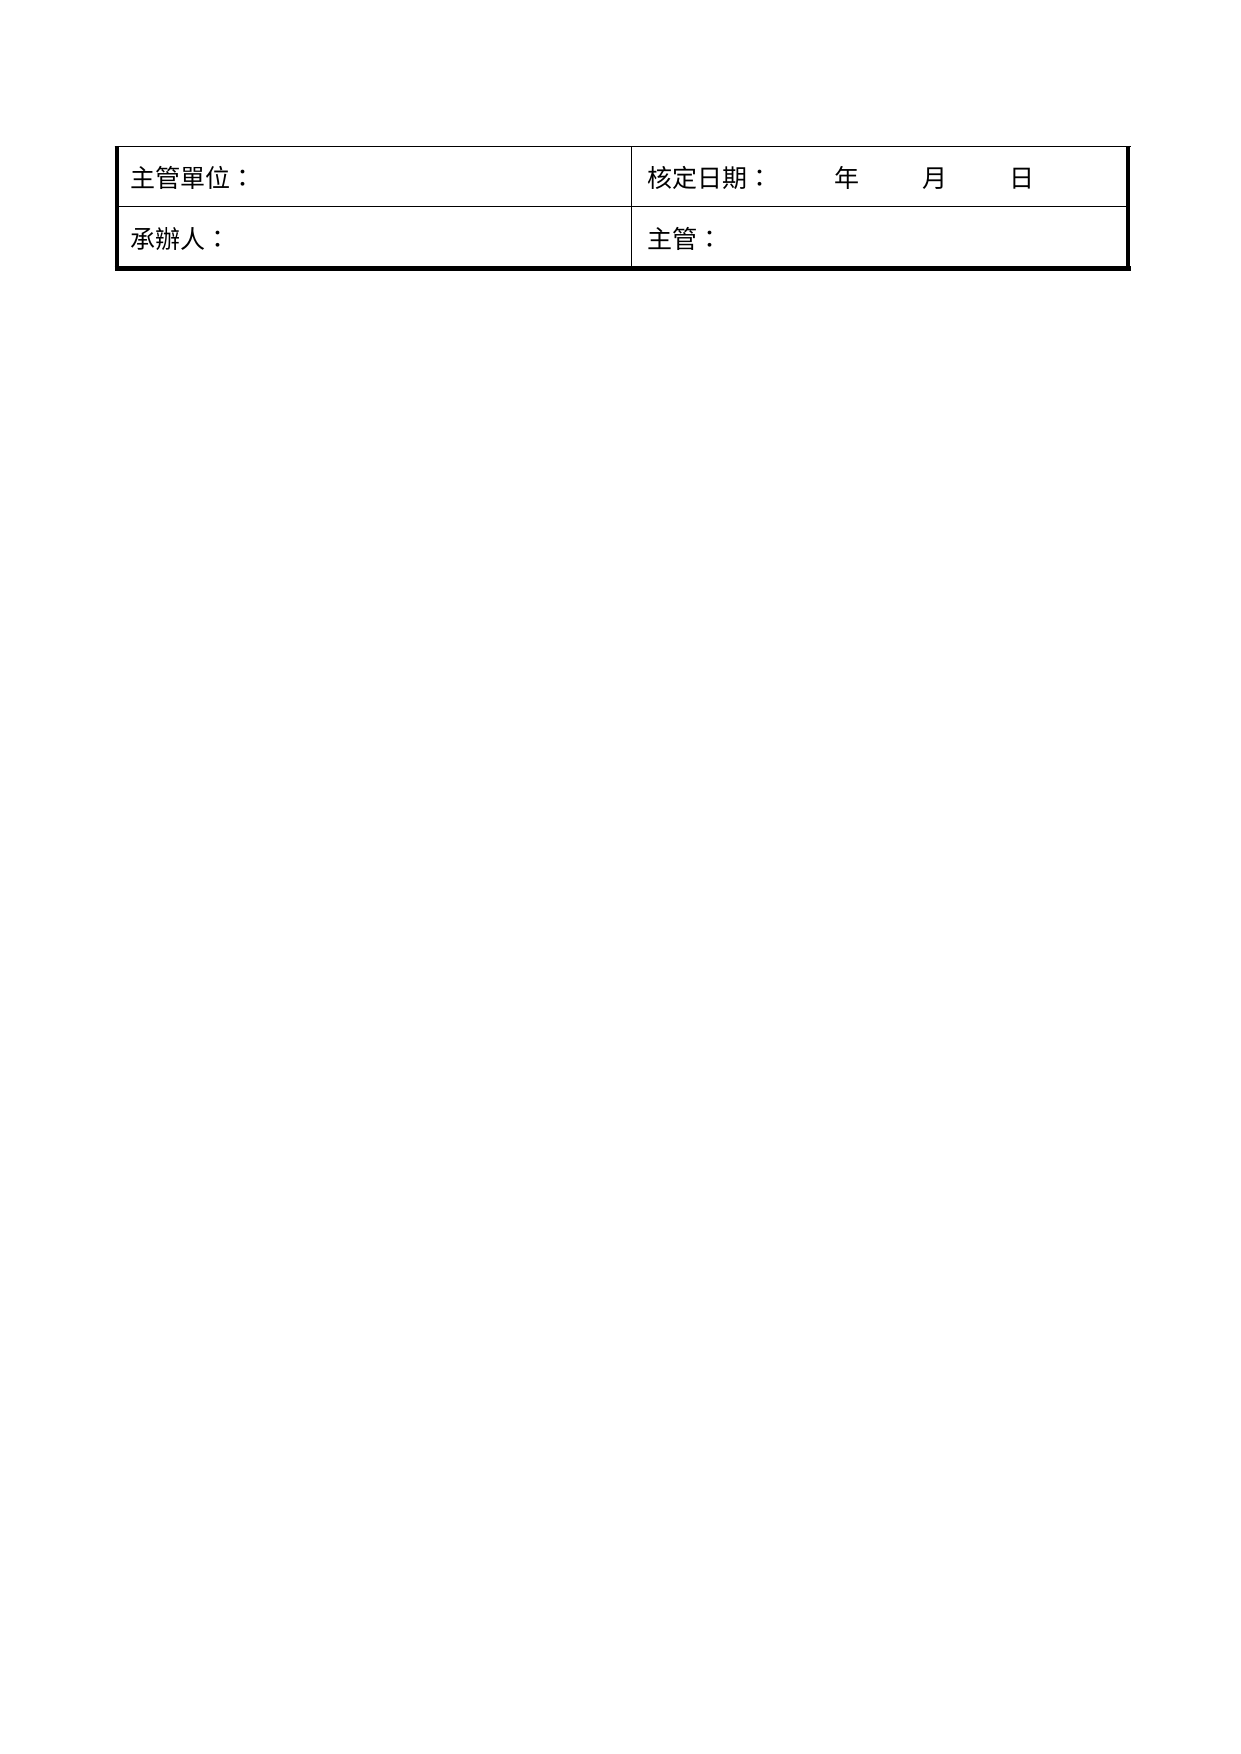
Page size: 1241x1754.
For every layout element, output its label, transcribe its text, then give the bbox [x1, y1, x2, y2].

table_cell 承辦人： [119, 207, 631, 266]
table_cell 主管單位： [119, 147, 631, 206]
table_cell 主管： [632, 207, 1126, 266]
table_cell 核定日期： 年 月 日 [632, 147, 1126, 206]
